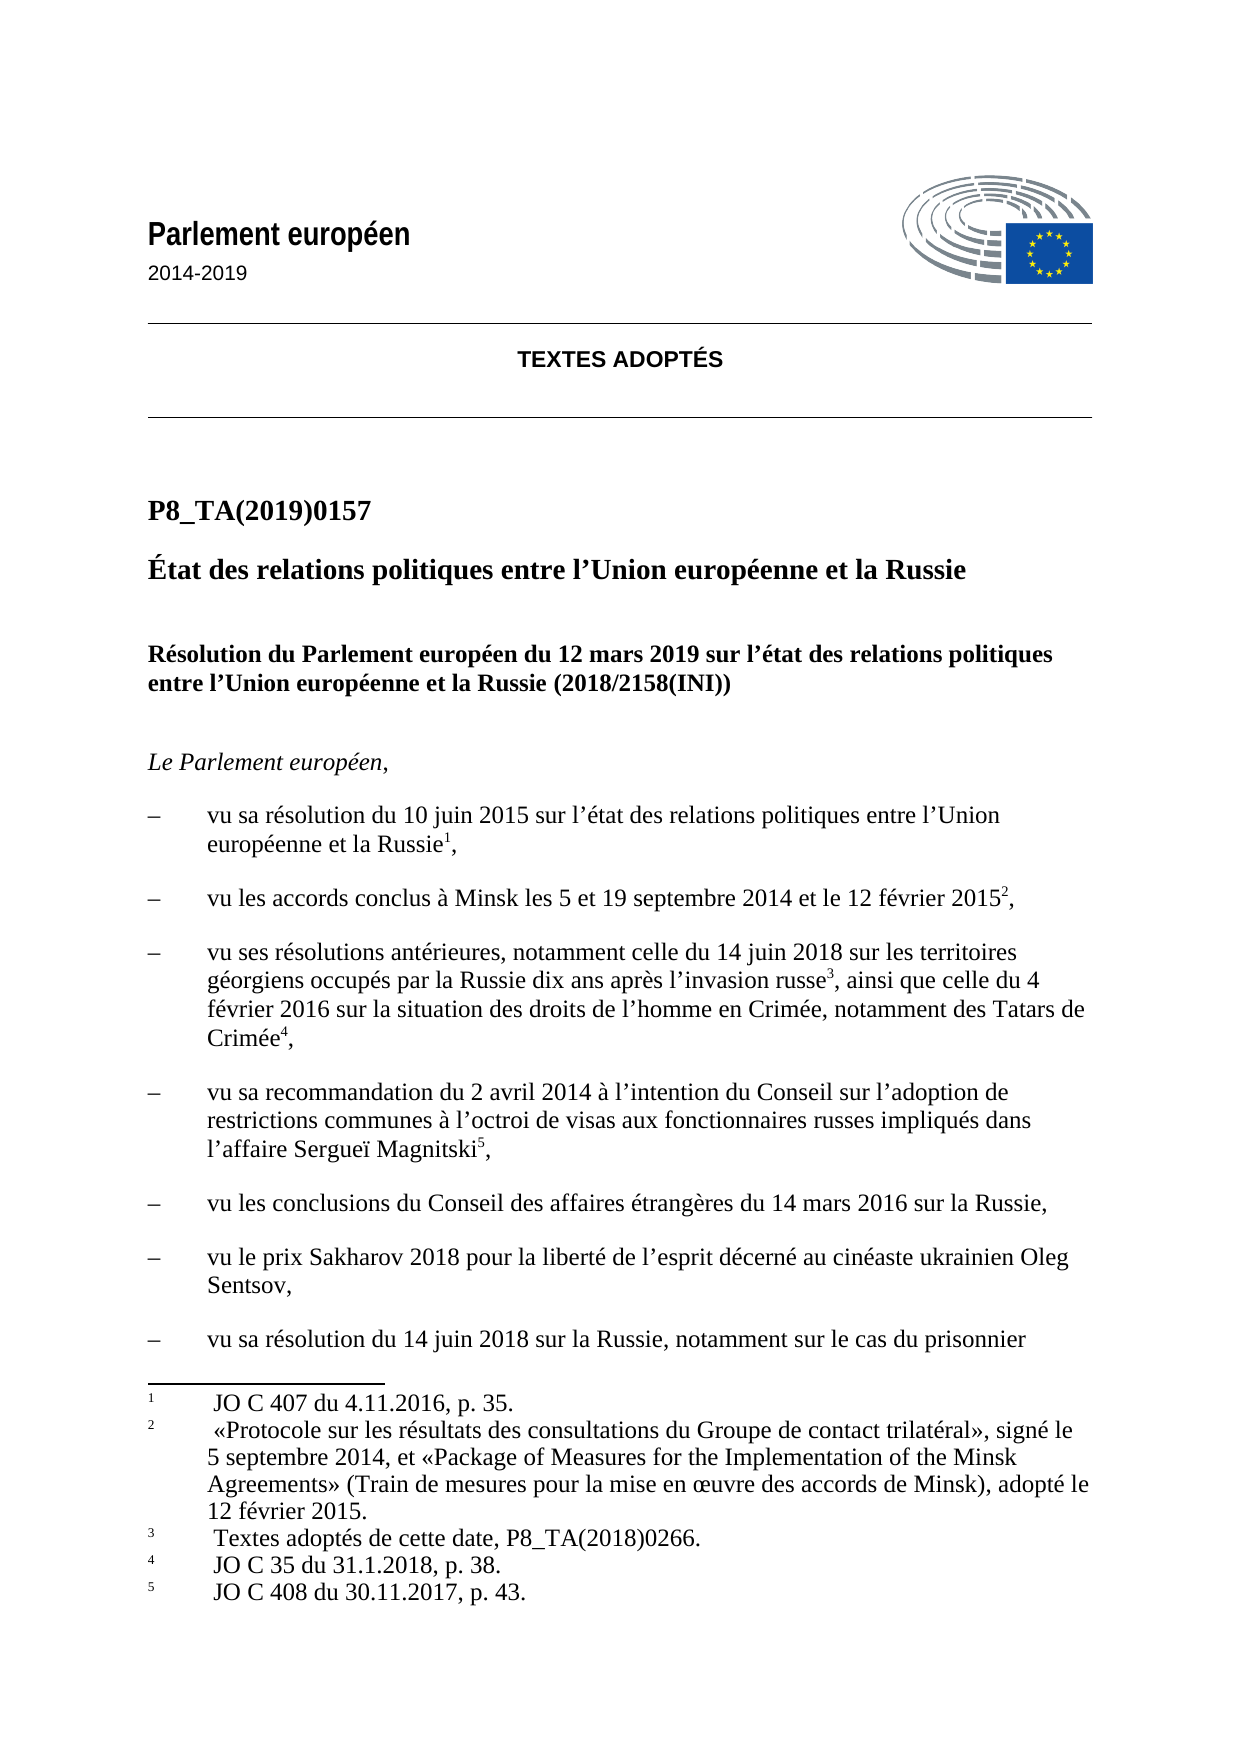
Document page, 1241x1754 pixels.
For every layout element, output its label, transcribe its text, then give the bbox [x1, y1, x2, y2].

subtitle État des relations politiques entre l’Union européenne et la Russie [148, 552, 1092, 585]
subtitle Résolution du Parlement européen du 12 mars 2019 sur l’état des relations politiques entre l’Union européenne et la Russie (2018/2158(INI)) [148, 639, 1092, 697]
subtitle P8_TA(2019)0157 [148, 493, 1092, 527]
picture [902, 175, 1093, 284]
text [148, 1324, 1092, 1353]
text TEXTES ADOPTÉS [148, 346, 1092, 372]
table_header [856, 176, 1093, 323]
text – vu le prix Sakharov 2018 pour la liberté de l’esprit décerné au cinéaste ukrainien Oleg Sentsov, [148, 1242, 1092, 1299]
text – vu sa recommandation du 2 avril 2014 à l’intention du Conseil sur l’adoption de restrictions communes à l’octroi de visas aux fonctionnaires russes impliqués dans l’affaire Sergueï Magnitski, [148, 1077, 1092, 1163]
table_header Parlement européen 2014-2019 [148, 176, 856, 323]
text – vu ses résolutions antérieures, notamment celle du 14 juin 2018 sur les territoires géorgiens occupés par la Russie dix ans après l’invasion russe, ainsi que celle du 4 février 2016 sur la situation des droits de l’homme en Crimée, notamment des Tatars de Crimée, [148, 937, 1092, 1052]
text Le Parlement européen, [148, 747, 1092, 775]
text – vu les conclusions du Conseil des affaires étrangères du 14 mars 2016 sur la Russie, [148, 1188, 1092, 1217]
text – vu sa résolution du 10 juin 2015 sur l’état des relations politiques entre l’Union européenne et la Russie, [148, 800, 1092, 858]
text – vu les accords conclus à Minsk les 5 et 19 septembre 2014 et le 12 février 2015, [148, 883, 1092, 912]
